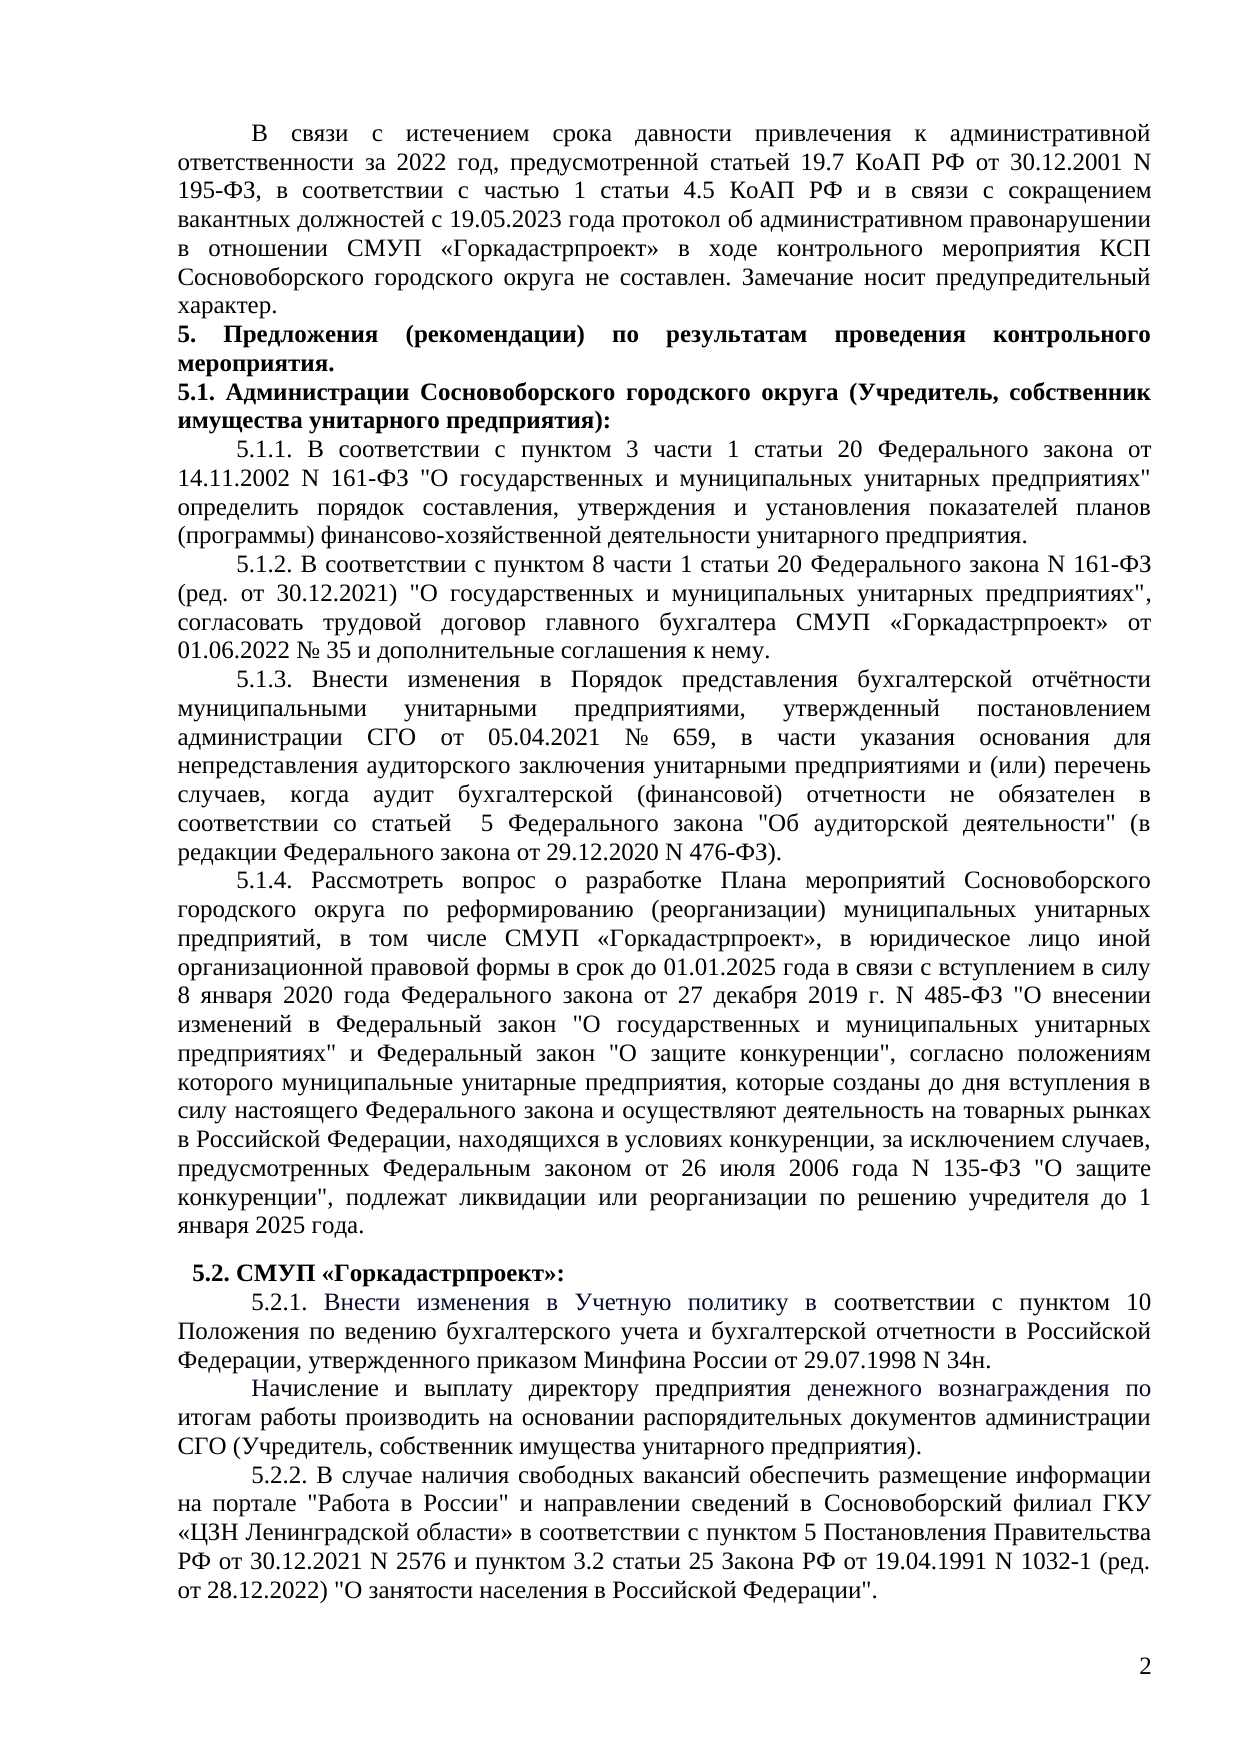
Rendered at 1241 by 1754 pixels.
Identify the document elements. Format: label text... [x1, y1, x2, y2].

text 5.1.1. В соответствии с пунктом 3 части 1 статьи 20 Федерального закона от 14.11.2002 N 161-ФЗ "О государственных и муниципальных унитарных предприятиях" определить порядок составления, утверждения и установления показателей планов (программы) финансово-хозяйственной деятельности унитарного предприятия. [177, 434, 1152, 549]
text 5.1.4. Рассмотреть вопрос о разработке Плана мероприятий Сосновоборского городского округа по реформированию (реорганизации) муниципальных унитарных предприятий, в том числе СМУП «Горкадастрпроект», в юридическое лицо иной организационной правовой формы в срок до 01.01.2025 года в связи с вступлением в силу 8 января 2020 года Федерального закона от 27 декабря 2019 г. N 485-ФЗ "О внесении изменений в Федеральный закон "О государственных и муниципальных унитарных предприятиях" и Федеральный закон "О защите конкуренции", согласно положениям которого муниципальные унитарные предприятия, которые созданы до дня вступления в силу настоящего Федерального закона и осуществляют деятельность на товарных рынках в Российской Федерации, находящихся в условиях конкуренции, за исключением случаев, предусмотренных Федеральным законом от 26 июля 2006 года N 135-ФЗ "О защите конкуренции", подлежат ликвидации или реорганизации по решению учредителя до 1 января 2025 года. [177, 866, 1152, 1239]
text 5.2.1. Внести изменения в Учетную политику в соответствии с пунктом 10 Положения по ведению бухгалтерского учета и бухгалтерской отчетности в Российской Федерации, утвержденного приказом Минфина России от 29.07.1998 N 34н. [177, 1287, 1152, 1373]
text 5.1.3. Внести изменения в Порядок представления бухгалтерской отчётности муниципальными унитарными предприятиями, утвержденный постановлением администрации СГО от 05.04.2021 № 659, в части указания основания для непредставления аудиторского заключения унитарными предприятиями и (или) перечень случаев, когда аудит бухгалтерской (финансовой) отчетности не обязателен в соответствии со статьей 5 Федерального закона "Об аудиторской деятельности" (в редакции Федерального закона от 29.12.2020 N 476-ФЗ). [177, 664, 1152, 866]
text 5.1. Администрации Сосновоборского городского округа (Учредитель, собственник имущества унитарного предприятия): [177, 377, 1152, 434]
text 5.2. СМУП «Горкадастрпроект»: [177, 1258, 1152, 1287]
text 5.2.2. В случае наличия свободных вакансий обеспечить размещение информации на портале "Работа в России" и направлении сведений в Сосновоборский филиал ГКУ «ЦЗН Ленинградской области» в соответствии с пунктом 5 Постановления Правительства РФ от 30.12.2021 N 2576 и пунктом 3.2 статьи 25 Закона РФ от 19.04.1991 N 1032-1 (ред. от 28.12.2022) "О занятости населения в Российской Федерации". [177, 1460, 1152, 1603]
text 5.1.2. В соответствии с пунктом 8 части 1 статьи 20 Федерального закона N 161-ФЗ (ред. от 30.12.2021) "О государственных и муниципальных унитарных предприятиях", согласовать трудовой договор главного бухгалтера СМУП «Горкадастрпроект» от 01.06.2022 № 35 и дополнительные соглашения к нему. [177, 549, 1152, 664]
text Начисление и выплату директору предприятия денежного вознаграждения по итогам работы производить на основании распорядительных документов администрации СГО (Учредитель, собственник имущества унитарного предприятия). [177, 1373, 1152, 1460]
text В связи с истечением срока давности привлечения к административной ответственности за 2022 год, предусмотренной статьей 19.7 КоАП РФ от 30.12.2001 N 195-ФЗ, в соответствии с частью 1 статьи 4.5 КоАП РФ и в связи с сокращением вакантных должностей с 19.05.2023 года протокол об административном правонарушении в отношении СМУП «Горкадастрпроект» в ходе контрольного мероприятия КСП Сосновоборского городского округа не составлен. Замечание носит предупредительный характер. [177, 118, 1152, 319]
text 5. Предложения (рекомендации) по результатам проведения контрольного мероприятия. [177, 319, 1152, 377]
